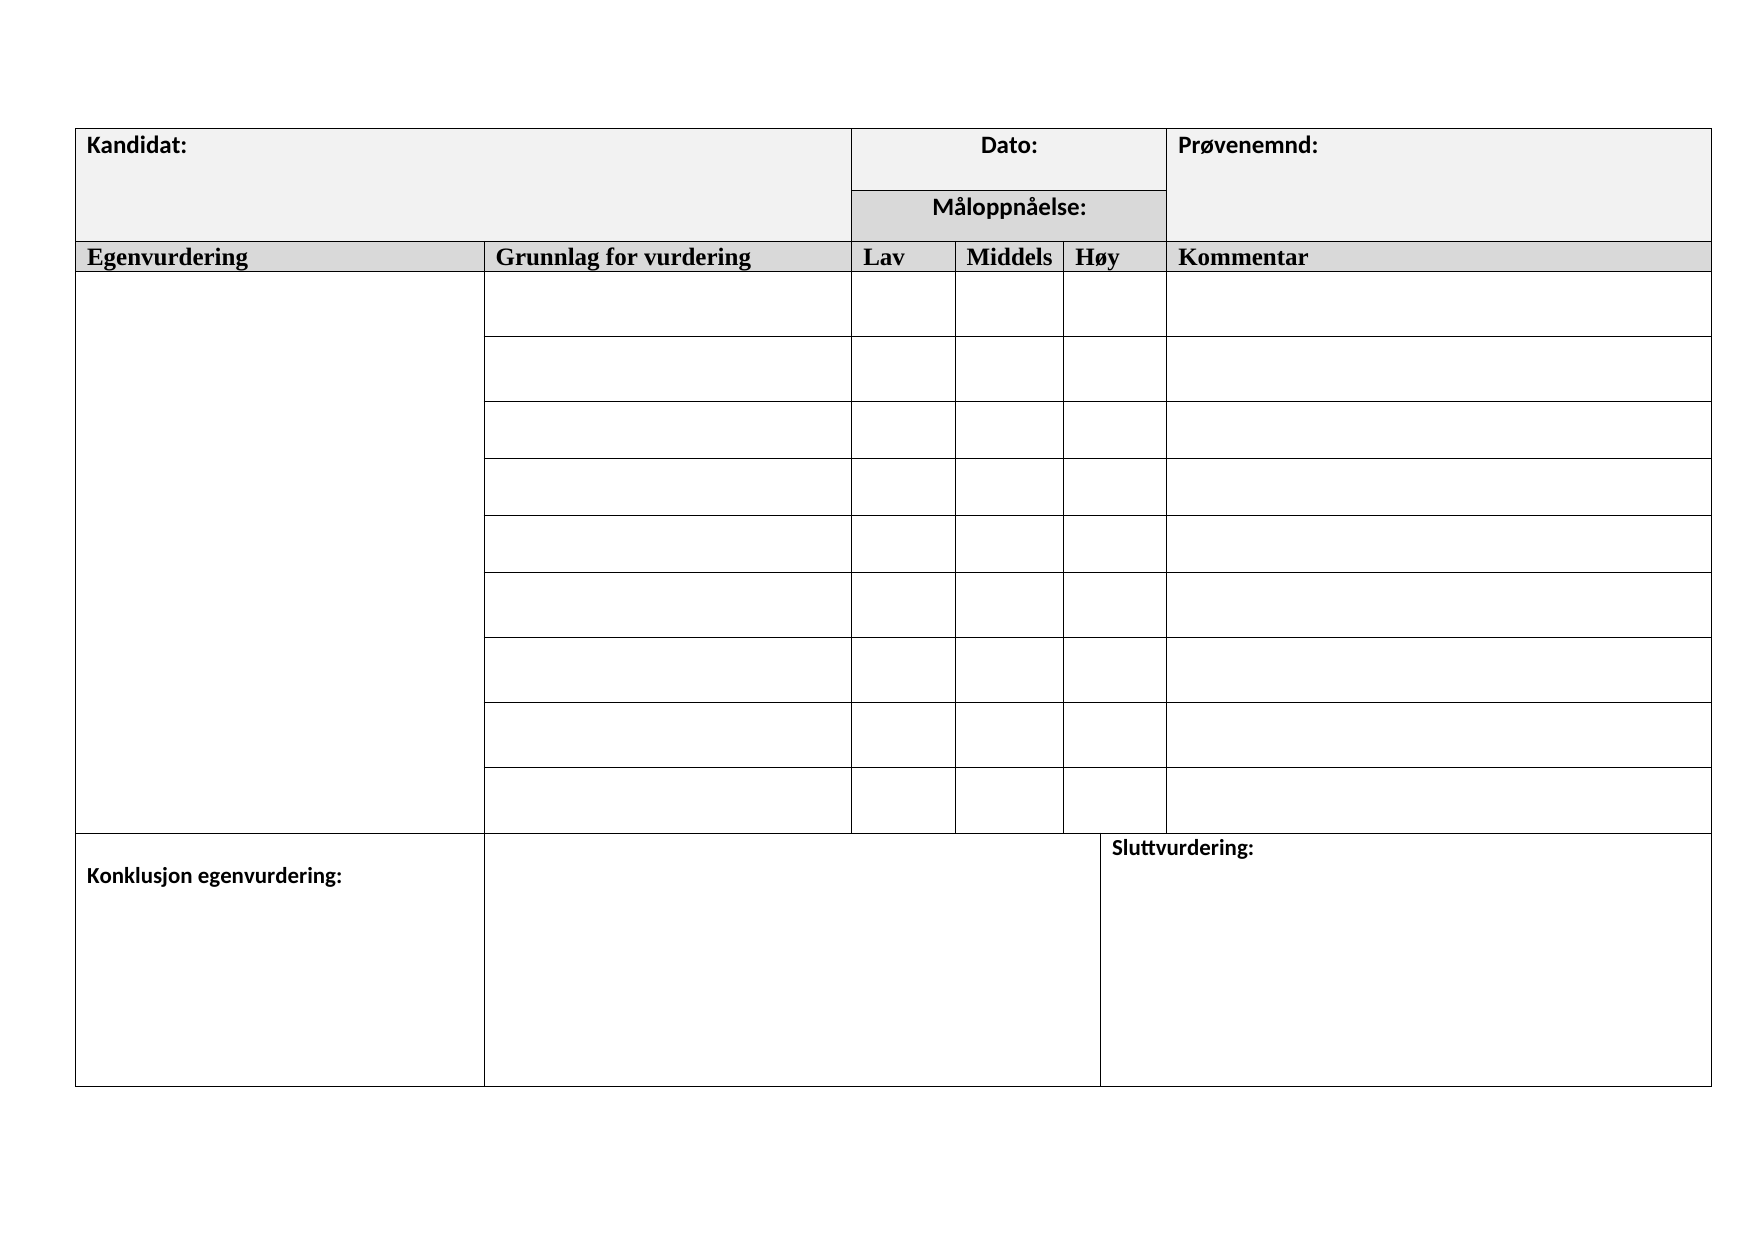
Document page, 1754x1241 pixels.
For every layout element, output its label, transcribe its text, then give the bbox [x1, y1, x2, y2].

table_cell [76, 272, 484, 832]
table_cell [1064, 768, 1166, 832]
table_cell [852, 459, 955, 515]
table_cell [956, 337, 1063, 401]
table_cell Høy [1064, 242, 1166, 271]
table_cell [1064, 337, 1166, 401]
table_cell [485, 703, 851, 767]
table_cell [852, 768, 955, 832]
table_cell [485, 402, 851, 458]
table_cell [485, 834, 1100, 1086]
table_cell [1167, 573, 1711, 637]
table_cell Kommentar [1167, 242, 1711, 271]
table_cell [1064, 638, 1166, 702]
table_cell [485, 337, 851, 401]
table_cell [485, 272, 851, 336]
table_cell Lav [852, 242, 955, 271]
table_cell [956, 459, 1063, 515]
table_cell [1064, 703, 1166, 767]
table_header Prøvenemnd: [1167, 129, 1711, 241]
table_cell [485, 516, 851, 572]
table_cell [852, 516, 955, 572]
table_cell [1064, 402, 1166, 458]
table_header Kandidat: [76, 129, 851, 241]
table_cell Måloppnåelse: [852, 191, 1166, 241]
table_cell [956, 516, 1063, 572]
table_cell [852, 638, 955, 702]
table_cell [852, 402, 955, 458]
table_cell Middels [956, 242, 1063, 271]
table_cell [956, 638, 1063, 702]
table_cell [852, 573, 955, 637]
table_cell [852, 272, 955, 336]
table_cell [1167, 402, 1711, 458]
table_cell [852, 337, 955, 401]
table_cell Grunnlag for vurdering [485, 242, 851, 271]
table_cell [956, 573, 1063, 637]
table_cell [485, 638, 851, 702]
table_cell [1167, 459, 1711, 515]
table_cell [852, 703, 955, 767]
table_cell [1064, 272, 1166, 336]
table_cell [485, 573, 851, 637]
table_cell [485, 768, 851, 832]
table_cell [1064, 573, 1166, 637]
table_cell [956, 703, 1063, 767]
table_cell [1064, 516, 1166, 572]
table_cell [1167, 768, 1711, 832]
table_cell [1064, 459, 1166, 515]
table_cell [1167, 272, 1711, 336]
table_cell [1167, 703, 1711, 767]
table_cell [485, 459, 851, 515]
table_cell [1167, 638, 1711, 702]
table_cell Egenvurdering [76, 242, 484, 271]
table_cell [1167, 337, 1711, 401]
table_cell [956, 272, 1063, 336]
table_cell Sluttvurdering: [1101, 834, 1711, 1086]
table_cell [1167, 516, 1711, 572]
table_header Dato: [852, 129, 1166, 190]
table_cell [956, 402, 1063, 458]
table_cell Konklusjon egenvurdering: [76, 834, 484, 1086]
table_cell [956, 768, 1063, 832]
